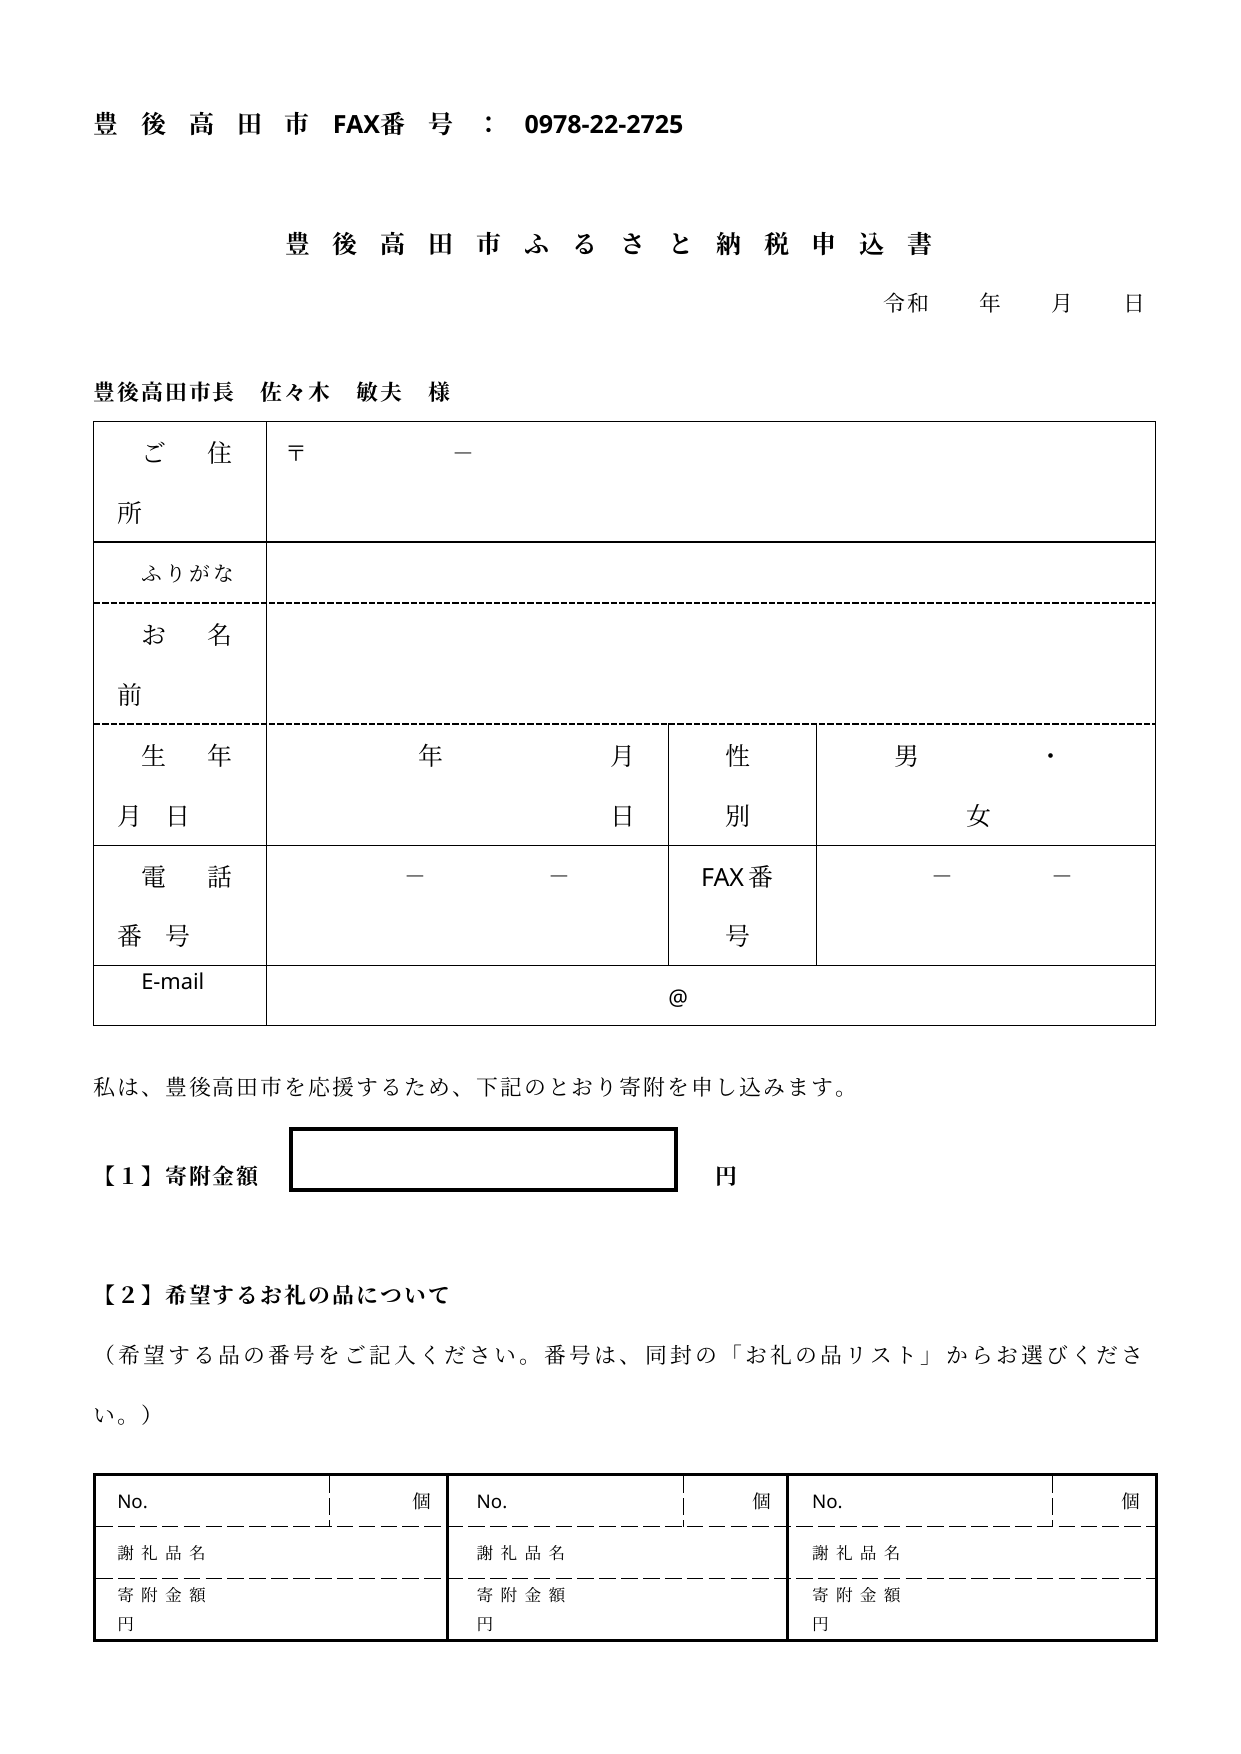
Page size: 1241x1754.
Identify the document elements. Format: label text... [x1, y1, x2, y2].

table_cell @ [267, 966, 1155, 1025]
table_cell お名前 [94, 602, 266, 723]
table_header No. [449, 1476, 683, 1526]
table_header ご住所 [94, 422, 266, 541]
text 豊後高田市ふるさと納税申込書 [93, 213, 1147, 272]
table_cell [267, 602, 1155, 723]
table_cell 電話番号 [94, 846, 266, 965]
table_cell － － [267, 846, 668, 965]
table_header No. [789, 1476, 1053, 1526]
text 豊後高田市FAX番号：0978-22-2725 [93, 93, 1147, 153]
table_header No. [96, 1476, 329, 1526]
table_cell 寄附金額 円 [449, 1578, 786, 1638]
text 【２】希望するお礼の品について [93, 1265, 1147, 1324]
table_cell 謝礼品名 [96, 1526, 446, 1578]
text 私は、豊後高田市を応援するため、下記のとおり寄附を申し込みます。 [93, 1056, 1147, 1116]
table_header 〒 － [267, 422, 1155, 541]
table_cell E-mail [94, 966, 266, 1025]
table_cell 寄附金額 円 [789, 1578, 1155, 1638]
table_cell FAX番号 [669, 846, 816, 965]
table_cell ふりがな [94, 543, 266, 602]
table_cell 謝礼品名 [449, 1526, 786, 1578]
table_header 個 [329, 1476, 446, 1526]
text 豊後高田市長 佐々木 敏夫 様 [93, 362, 1147, 421]
table_cell 男 ・ 女 [817, 723, 1155, 844]
table_cell － － [817, 846, 1155, 965]
text （希望する品の番号をご記入ください。番号は、同封の「お礼の品リスト」からお選びください。） [93, 1324, 1147, 1443]
table_cell 謝礼品名 [789, 1526, 1155, 1578]
table_cell 年 月 日 [267, 723, 668, 844]
table_cell 生年月日 [94, 723, 266, 844]
table_header 個 [1053, 1476, 1155, 1526]
table_header 個 [684, 1476, 786, 1526]
text 令和 年 月 日 [93, 272, 1147, 332]
text 【１】寄附金額 円 [93, 1146, 1147, 1205]
table_cell 性 別 [669, 723, 816, 844]
table_cell 寄附金額 円 [96, 1578, 446, 1638]
table_cell [267, 543, 1155, 602]
